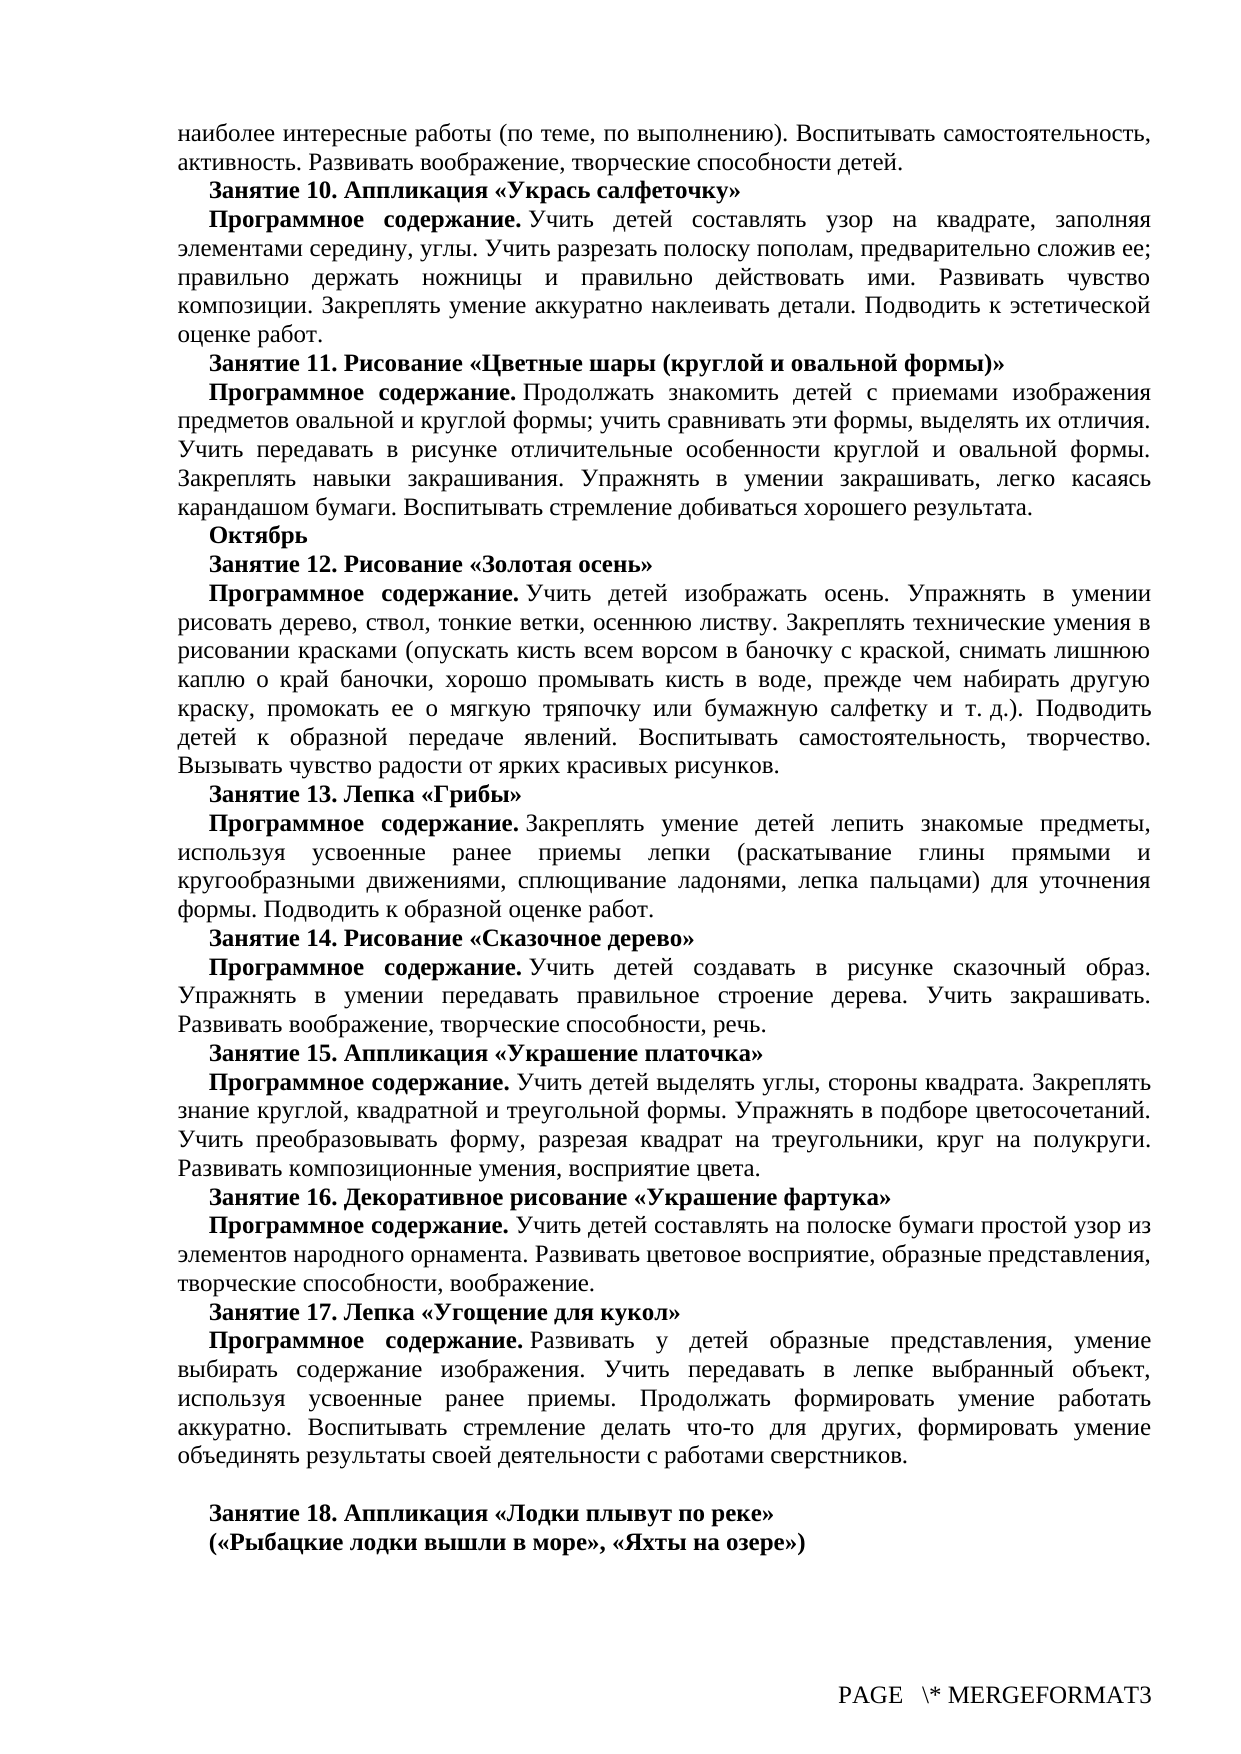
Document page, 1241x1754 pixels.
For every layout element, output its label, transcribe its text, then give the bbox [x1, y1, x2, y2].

text Программное содержание. Продолжать знакомить детей с приемами изображения предметов овальной и круглой формы; учить сравнивать эти формы, выделять их отличия. Учить передавать в рисунке отличительные особенности круглой и овальной формы. Закреплять навыки закрашивания. Упражнять в умении закрашивать, легко касаясь карандашом бумаги. Воспитывать стремление добиваться хорошего результата. [177, 377, 1152, 521]
text («Рыбацкие лодки вышли в море», «Яхты на озере») [177, 1527, 1152, 1556]
text Программное содержание. Развивать у детей образные представления, умение выбирать содержание изображения. Учить передавать в лепке выбранный объект, используя усвоенные ранее приемы. Продолжать формировать умение работать аккуратно. Воспитывать стремление делать что-то для других, формировать умение объединять результаты своей деятельности с работами сверстников. [177, 1326, 1152, 1469]
text Занятие 18. Аппликация «Лодки плывут по реке» [177, 1498, 1152, 1527]
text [177, 118, 1152, 176]
text Программное содержание. Учить детей составлять на полоске бумаги простой узор из элементов народного орнамента. Развивать цветовое восприятие, образные представления, творческие способности, воображение. [177, 1211, 1152, 1297]
text Программное содержание. Учить детей выделять углы, стороны квадрата. Закреплять знание круглой, квадратной и треугольной формы. Упражнять в подборе цветосочетаний. Учить преобразовывать форму, разрезая квадрат на треугольники, круг на полукруги. Развивать композиционные умения, восприятие цвета. [177, 1067, 1152, 1182]
text Программное содержание. Учить детей составлять узор на квадрате, заполняя элементами середину, углы. Учить разрезать полоску пополам, предварительно сложив ее; правильно держать ножницы и правильно действовать ими. Развивать чувство композиции. Закреплять умение аккуратно наклеивать детали. Подводить к эстетической оценке работ. [177, 204, 1152, 348]
text Занятие 17. Лепка «Угощение для кукол» [177, 1297, 1152, 1326]
text Занятие 10. Аппликация «Укрась салфеточку» [177, 176, 1152, 204]
text Программное содержание. Учить детей изображать осень. Упражнять в умении рисовать дерево, ствол, тонкие ветки, осеннюю листву. Закреплять технические умения в рисовании красками (опускать кисть всем ворсом в баночку с краской, снимать лишнюю каплю о край баночки, хорошо промывать кисть в воде, прежде чем набирать другую краску, промокать ее о мягкую тряпочку или бумажную салфетку и т. д.). Подводить детей к образной передаче явлений. Воспитывать самостоятельность, творчество. Вызывать чувство радости от ярких красивых рисунков. [177, 578, 1152, 779]
text Занятие 15. Аппликация «Украшение платочка» [177, 1038, 1152, 1067]
text Программное содержание. Учить детей создавать в рисунке сказочный образ. Упражнять в умении передавать правильное строение дерева. Учить закрашивать. Развивать воображение, творческие способности, речь. [177, 952, 1152, 1038]
text Занятие 11. Рисование «Цветные шары (круглой и овальной формы)» [177, 348, 1152, 377]
text Занятие 12. Рисование «Золотая осень» [177, 549, 1152, 578]
text Программное содержание. Закреплять умение детей лепить знакомые предметы, используя усвоенные ранее приемы лепки (раскатывание глины прямыми и кругообразными движениями, сплющивание ладонями, лепка пальцами) для уточнения формы. Подводить к образной оценке работ. [177, 808, 1152, 923]
text Октябрь [177, 521, 1152, 549]
text Занятие 14. Рисование «Сказочное дерево» [177, 923, 1152, 952]
text Занятие 13. Лепка «Грибы» [177, 779, 1152, 808]
text Занятие 16. Декоративное рисование «Украшение фартука» [177, 1182, 1152, 1211]
